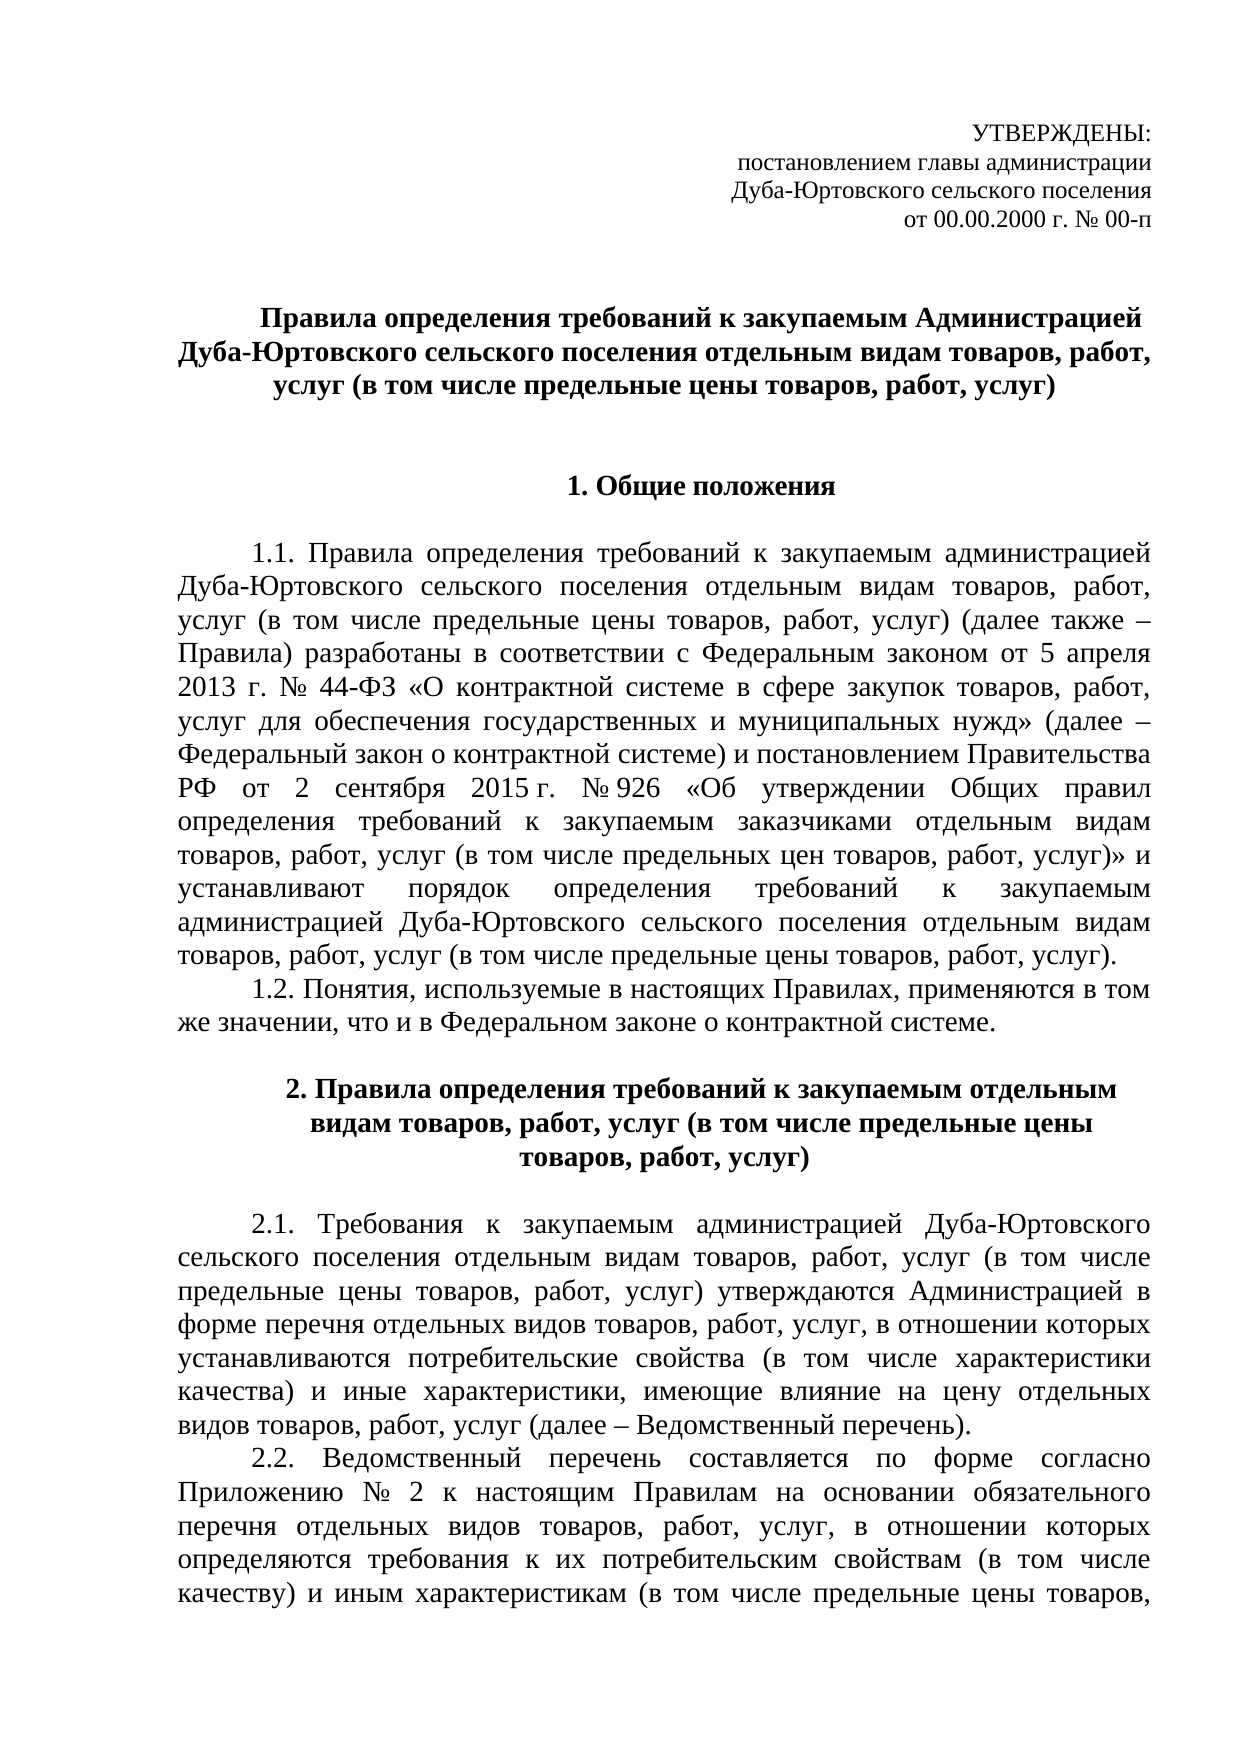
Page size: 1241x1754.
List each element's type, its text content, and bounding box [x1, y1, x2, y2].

text 1.2. Понятия, используемые в настоящих Правилах, применяются в том же значении, что и в Федеральном законе о контрактной системе. [177, 971, 1152, 1038]
text Дуба-Юртовского сельского поселения [723, 176, 1152, 204]
text 1. Общие положения [177, 468, 1152, 501]
text от 00.00.2000 г. № 00-п [723, 204, 1152, 233]
text 1.1. Правила определения требований к закупаемым администрацией Дуба-Юртовского сельского поселения отдельным видам товаров, работ, услуг (в том числе предельные цены товаров, работ, услуг) (далее также – Правила) разработаны в соответствии с Федеральным законом от 5 апреля 2013 г. № 44-ФЗ «О контрактной системе в сфере закупок товаров, работ, услуг для обеспечения государственных и муниципальных нужд» (далее – Федеральный закон о контрактной системе) и постановлением Правительства РФ от 2 сентября 2015 г. № 926 «Об утверждении Общих правил определения требований к закупаемым заказчиками отдельным видам товаров, работ, услуг (в том числе предельных цен товаров, работ, услуг)» и устанавливают порядок определения требований к закупаемым администрацией Дуба-Юртовского сельского поселения отдельным видам товаров, работ, услуг (в том числе предельные цены товаров, работ, услуг). [177, 535, 1152, 971]
text УТВЕРЖДЕНЫ: [723, 118, 1152, 147]
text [177, 1441, 1152, 1608]
text видам товаров, работ, услуг (в том числе предельные цены товаров, работ, услуг) [177, 1105, 1152, 1172]
text постановлением главы администрации [723, 147, 1152, 176]
text Правила определения требований к закупаемым Администрацией Дуба-Юртовского сельского поселения отдельным видам товаров, работ, услуг (в том числе предельные цены товаров, работ, услуг) [177, 300, 1152, 401]
text 2. Правила определения требований к закупаемым отдельным [177, 1072, 1152, 1105]
text 2.1. Требования к закупаемым администрацией Дуба-Юртовского сельского поселения отдельным видам товаров, работ, услуг (в том числе предельные цены товаров, работ, услуг) утверждаются Администрацией в форме перечня отдельных видов товаров, работ, услуг, в отношении которых устанавливаются потребительские свойства (в том числе характеристики качества) и иные характеристики, имеющие влияние на цену отдельных видов товаров, работ, услуг (далее – Ведомственный перечень). [177, 1206, 1152, 1441]
